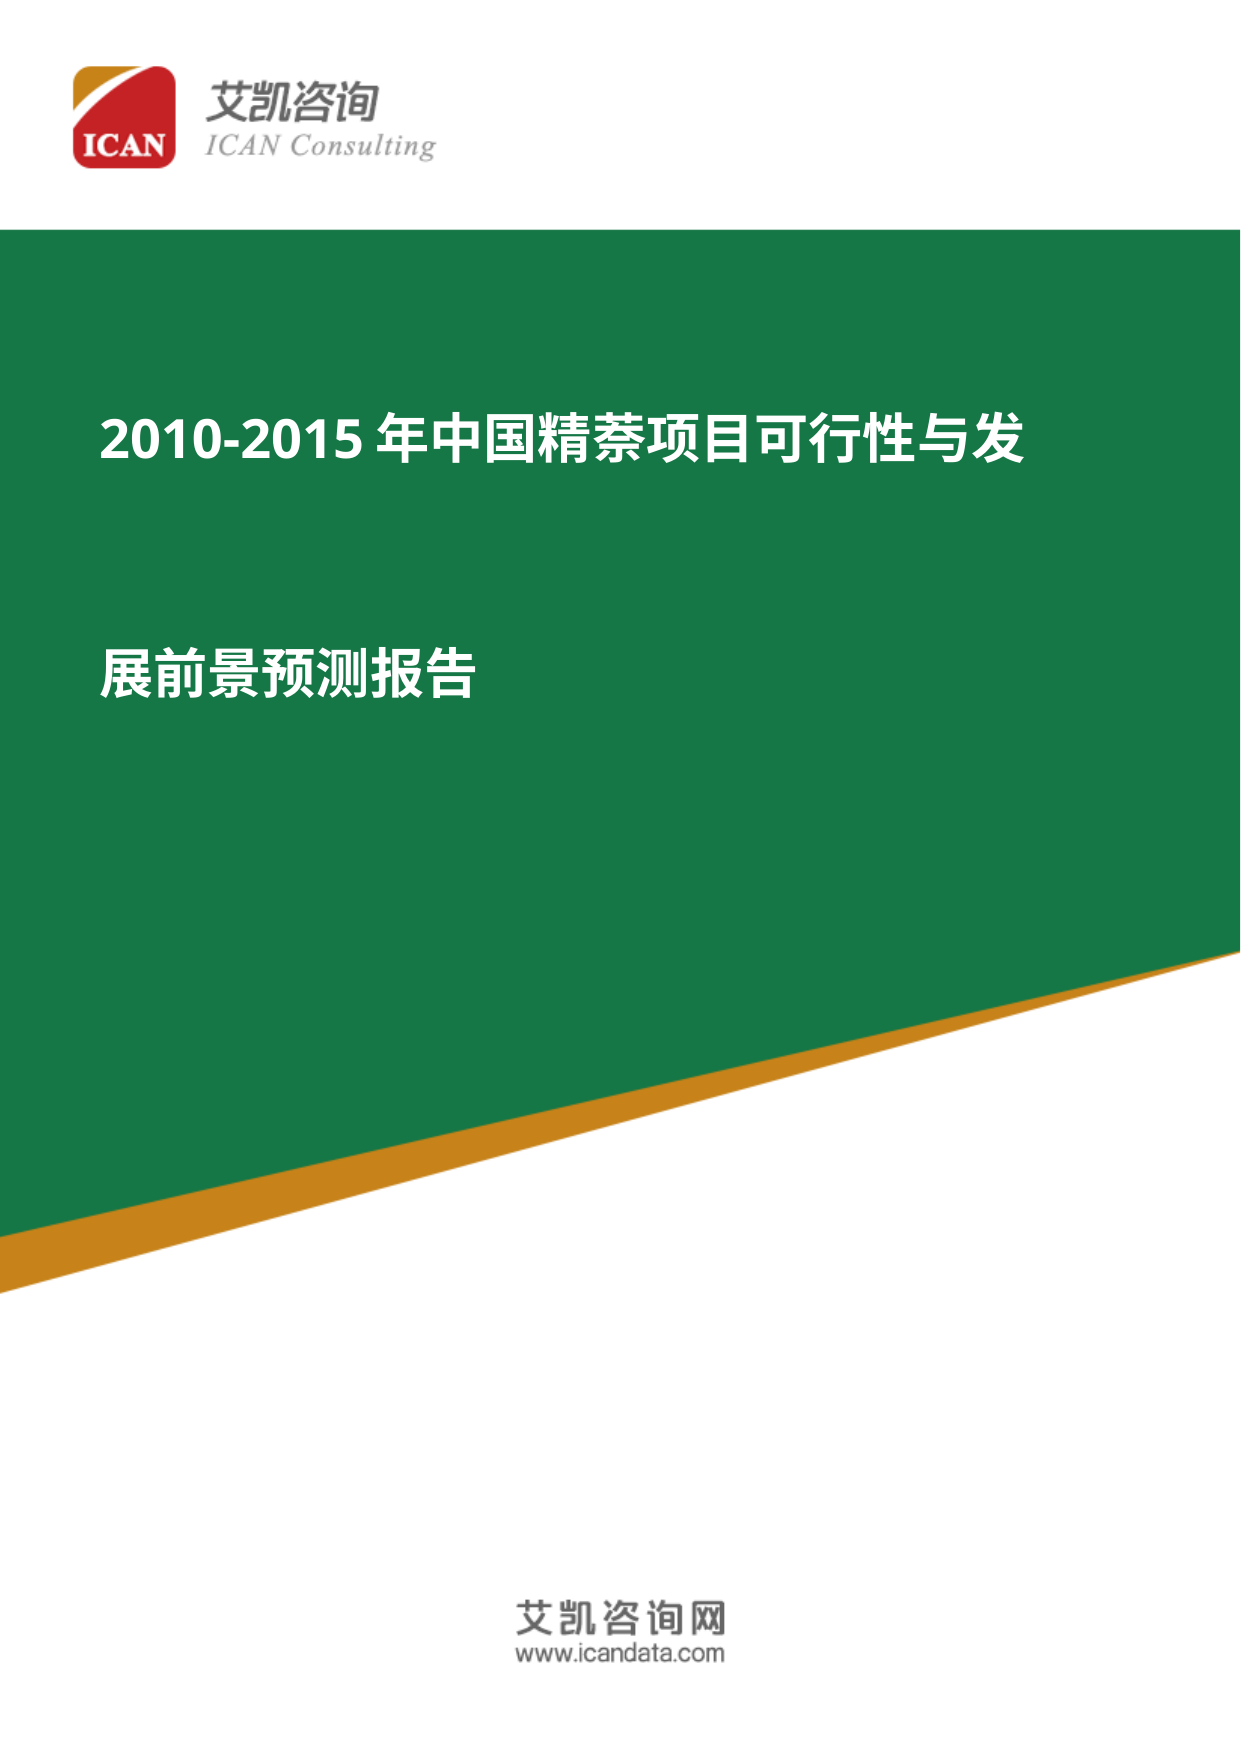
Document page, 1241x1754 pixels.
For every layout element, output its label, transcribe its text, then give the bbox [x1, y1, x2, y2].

subtitle 2010-2015年中国精萘项目可行性与发展前景预测报告 [99, 386, 1053, 718]
picture [0, 5, 1241, 1754]
